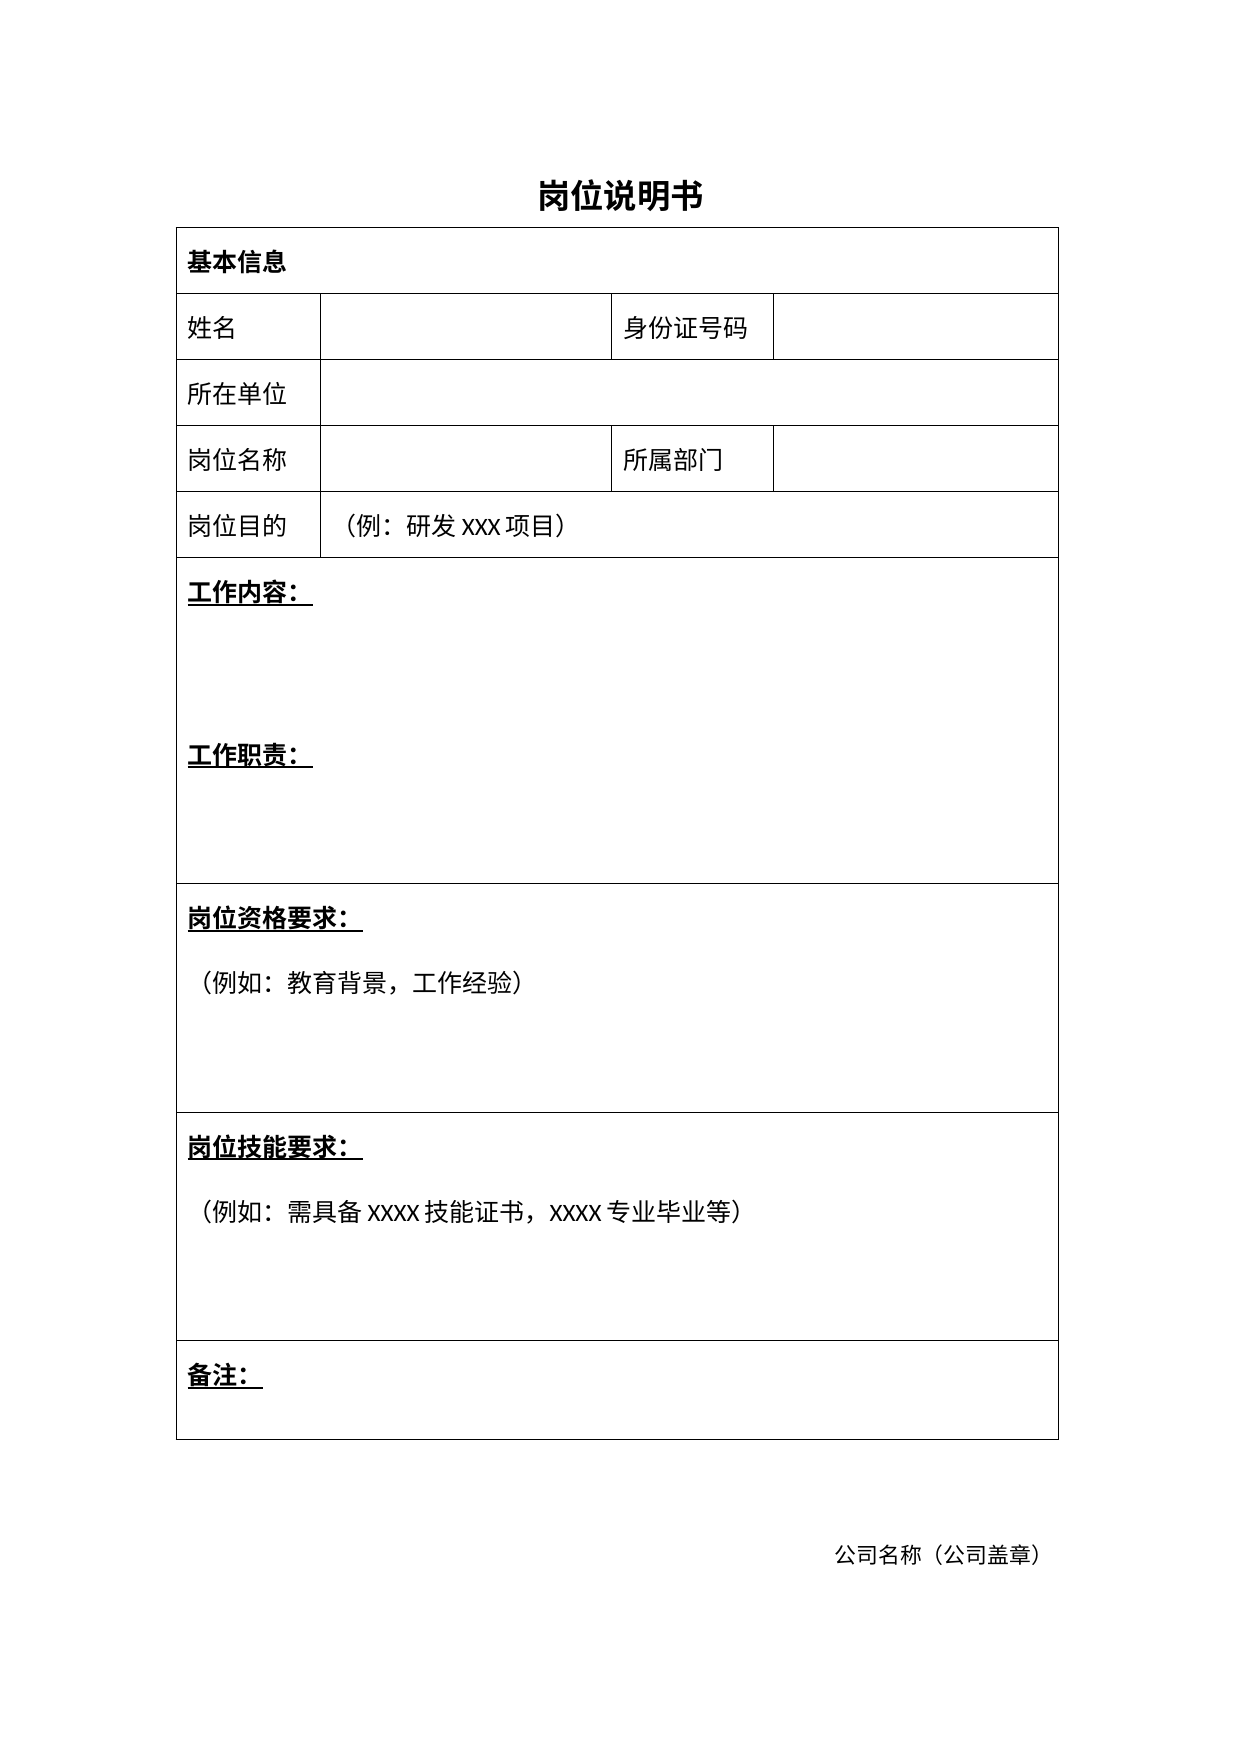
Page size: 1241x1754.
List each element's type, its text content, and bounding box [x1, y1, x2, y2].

table_cell （例：研发XXX项目） [321, 492, 1058, 557]
table_cell 岗位目的 [177, 492, 320, 557]
table_cell 所属部门 [612, 426, 773, 491]
table_cell [774, 294, 1058, 359]
table_cell [774, 426, 1058, 491]
table_cell 所在单位 [177, 360, 320, 425]
table_cell 备注： [177, 1341, 1058, 1439]
text 岗位说明书 [187, 162, 1053, 227]
text 公司名称（公司盖章） [187, 1537, 1053, 1570]
table_cell 岗位技能要求： （例如：需具备XXXX技能证书，XXXX专业毕业等） [177, 1113, 1058, 1340]
table_cell 岗位资格要求： （例如：教育背景，工作经验） [177, 884, 1058, 1112]
table_header 基本信息 [177, 228, 1058, 293]
table_cell 岗位名称 [177, 426, 320, 491]
table_cell 身份证号码 [612, 294, 773, 359]
table_cell [321, 294, 611, 359]
table_cell [321, 360, 1058, 425]
table_cell [321, 426, 611, 491]
table_cell 姓名 [177, 294, 320, 359]
table_cell 工作内容： 工作职责： [177, 558, 1058, 883]
